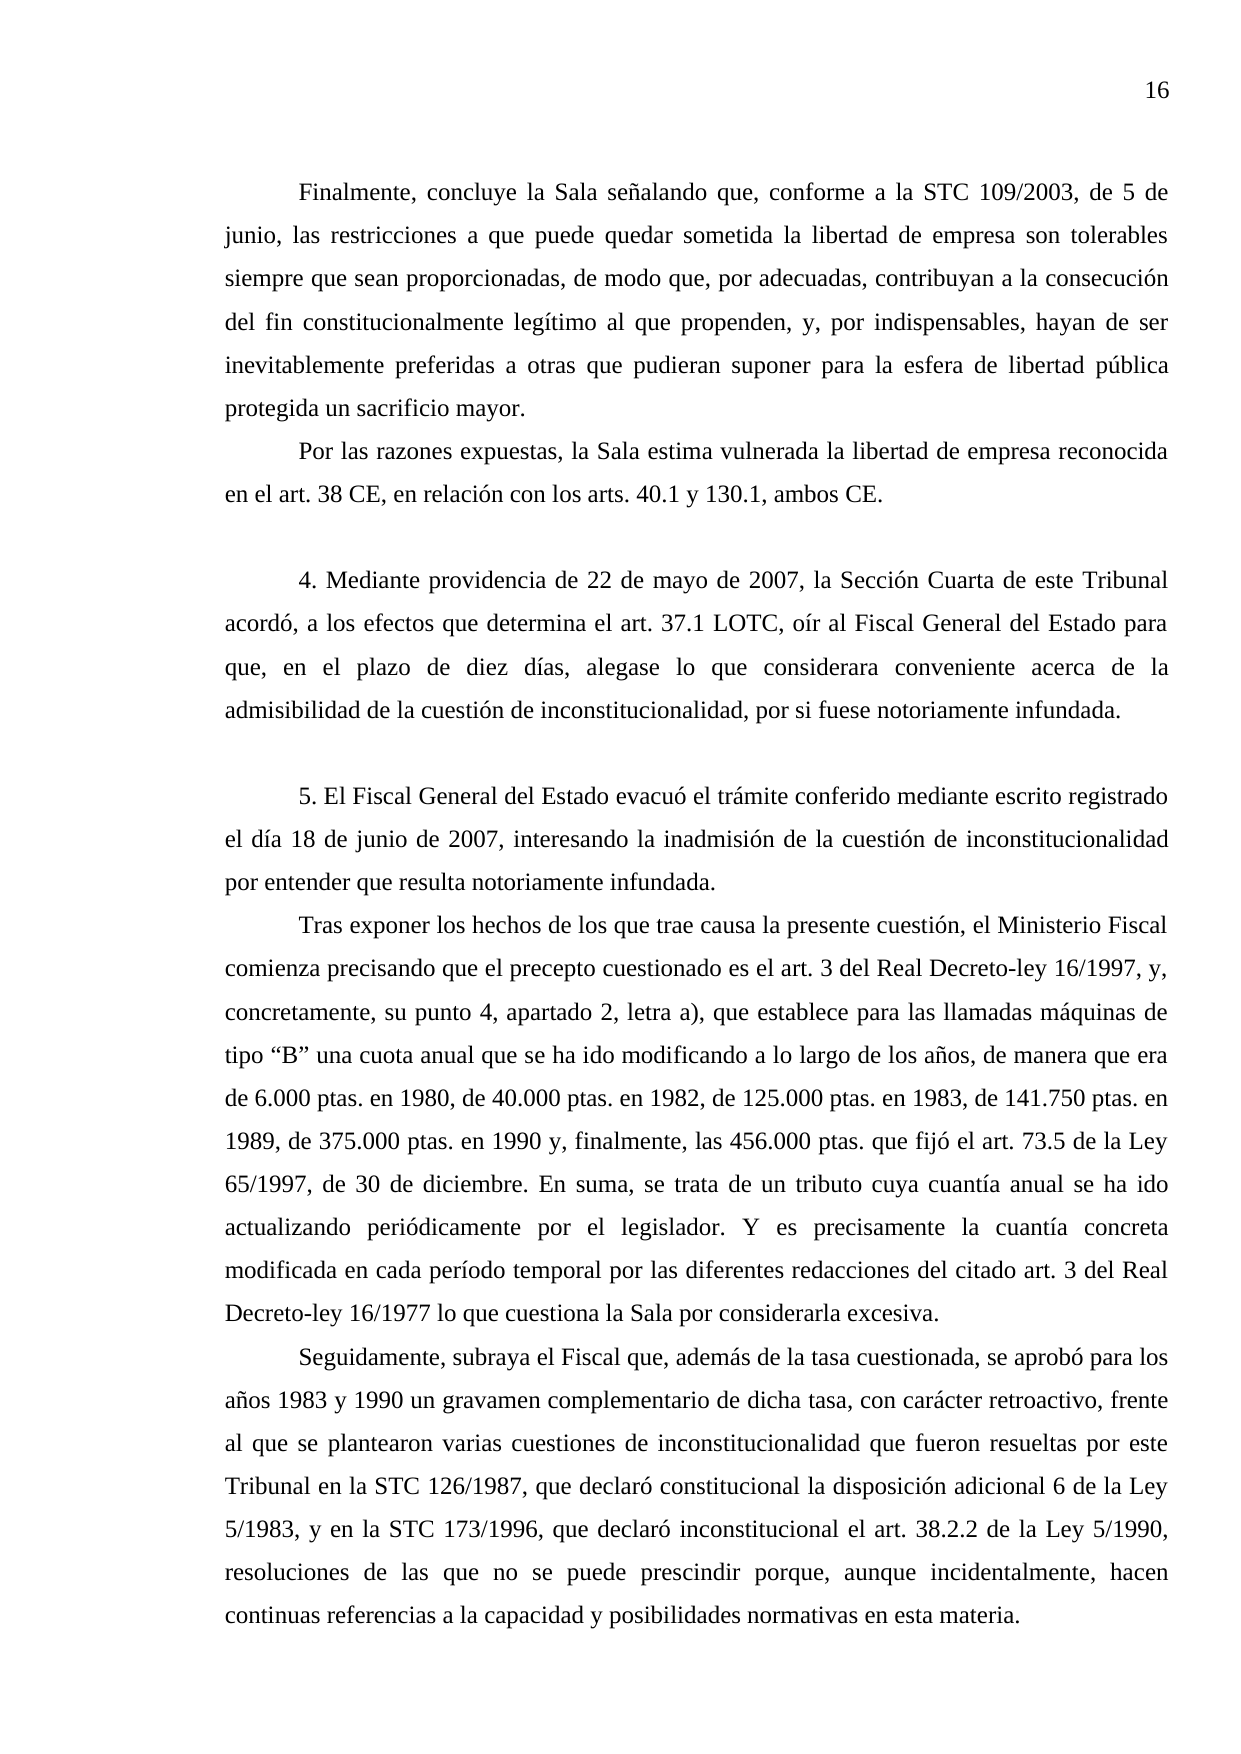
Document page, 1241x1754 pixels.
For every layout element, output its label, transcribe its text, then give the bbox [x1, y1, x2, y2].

text Por las razones expuestas, la Sala estima vulnerada la libertad de empresa reconocida en el art. 38 CE, en relación con los arts. 40.1 y 130.1, ambos CE. [224, 436, 1169, 508]
text 5. El Fiscal General del Estado evacuó el trámite conferido mediante escrito registrado el día 18 de junio de 2007, interesando la inadmisión de la cuestión de inconstitucionalidad por entender que resulta notoriamente infundada. [224, 781, 1169, 896]
text 4. Mediante providencia de 22 de mayo de 2007, la Sección Cuarta de este Tribunal acordó, a los efectos que determina el art. 37.1 LOTC, oír al Fiscal General del Estado para que, en el plazo de diez días, alegase lo que considerara conveniente acerca de la admisibilidad de la cuestión de inconstitucionalidad, por si fuese notoriamente infundada. [224, 565, 1169, 723]
text Seguidamente, subraya el Fiscal que, además de la tasa cuestionada, se aprobó para los años 1983 y 1990 un gravamen complementario de dicha tasa, con carácter retroactivo, frente al que se plantearon varias cuestiones de inconstitucionalidad que fueron resueltas por este Tribunal en la STC 126/1987, que declaró constitucional la disposición adicional 6 de la Ley 5/1983, y en la STC 173/1996, que declaró inconstitucional el art. 38.2.2 de la Ley 5/1990, resoluciones de las que no se puede prescindir porque, aunque incidentalmente, hacen continuas referencias a la capacidad y posibilidades normativas en esta materia. [224, 1342, 1169, 1629]
text Finalmente, concluye la Sala señalando que, conforme a la STC 109/2003, de 5 de junio, las restricciones a que puede quedar sometida la libertad de empresa son tolerables siempre que sean proporcionadas, de modo que, por adecuadas, contribuyan a la consecución del fin constitucionalmente legítimo al que propenden, y, por indispensables, hayan de ser inevitablemente preferidas a otras que pudieran suponer para la esfera de libertad pública protegida un sacrificio mayor. [224, 177, 1169, 422]
text Tras exponer los hechos de los que trae causa la presente cuestión, el Ministerio Fiscal comienza precisando que el precepto cuestionado es el art. 3 del Real Decreto-ley 16/1997, y, concretamente, su punto 4, apartado 2, letra a), que establece para las llamadas máquinas de tipo “B” una cuota anual que se ha ido modificando a lo largo de los años, de manera que era de 6.000 ptas. en 1980, de 40.000 ptas. en 1982, de 125.000 ptas. en 1983, de 141.750 ptas. en 1989, de 375.000 ptas. en 1990 y, finalmente, las 456.000 ptas. que fijó el art. 73.5 de la Ley 65/1997, de 30 de diciembre. En suma, se trata de un tributo cuya cuantía anual se ha ido actualizando periódicamente por el legislador. Y es precisamente la cuantía concreta modificada en cada período temporal por las diferentes redacciones del citado art. 3 del Real Decreto-ley 16/1977 lo que cuestiona la Sala por considerarla excesiva. [224, 910, 1169, 1327]
